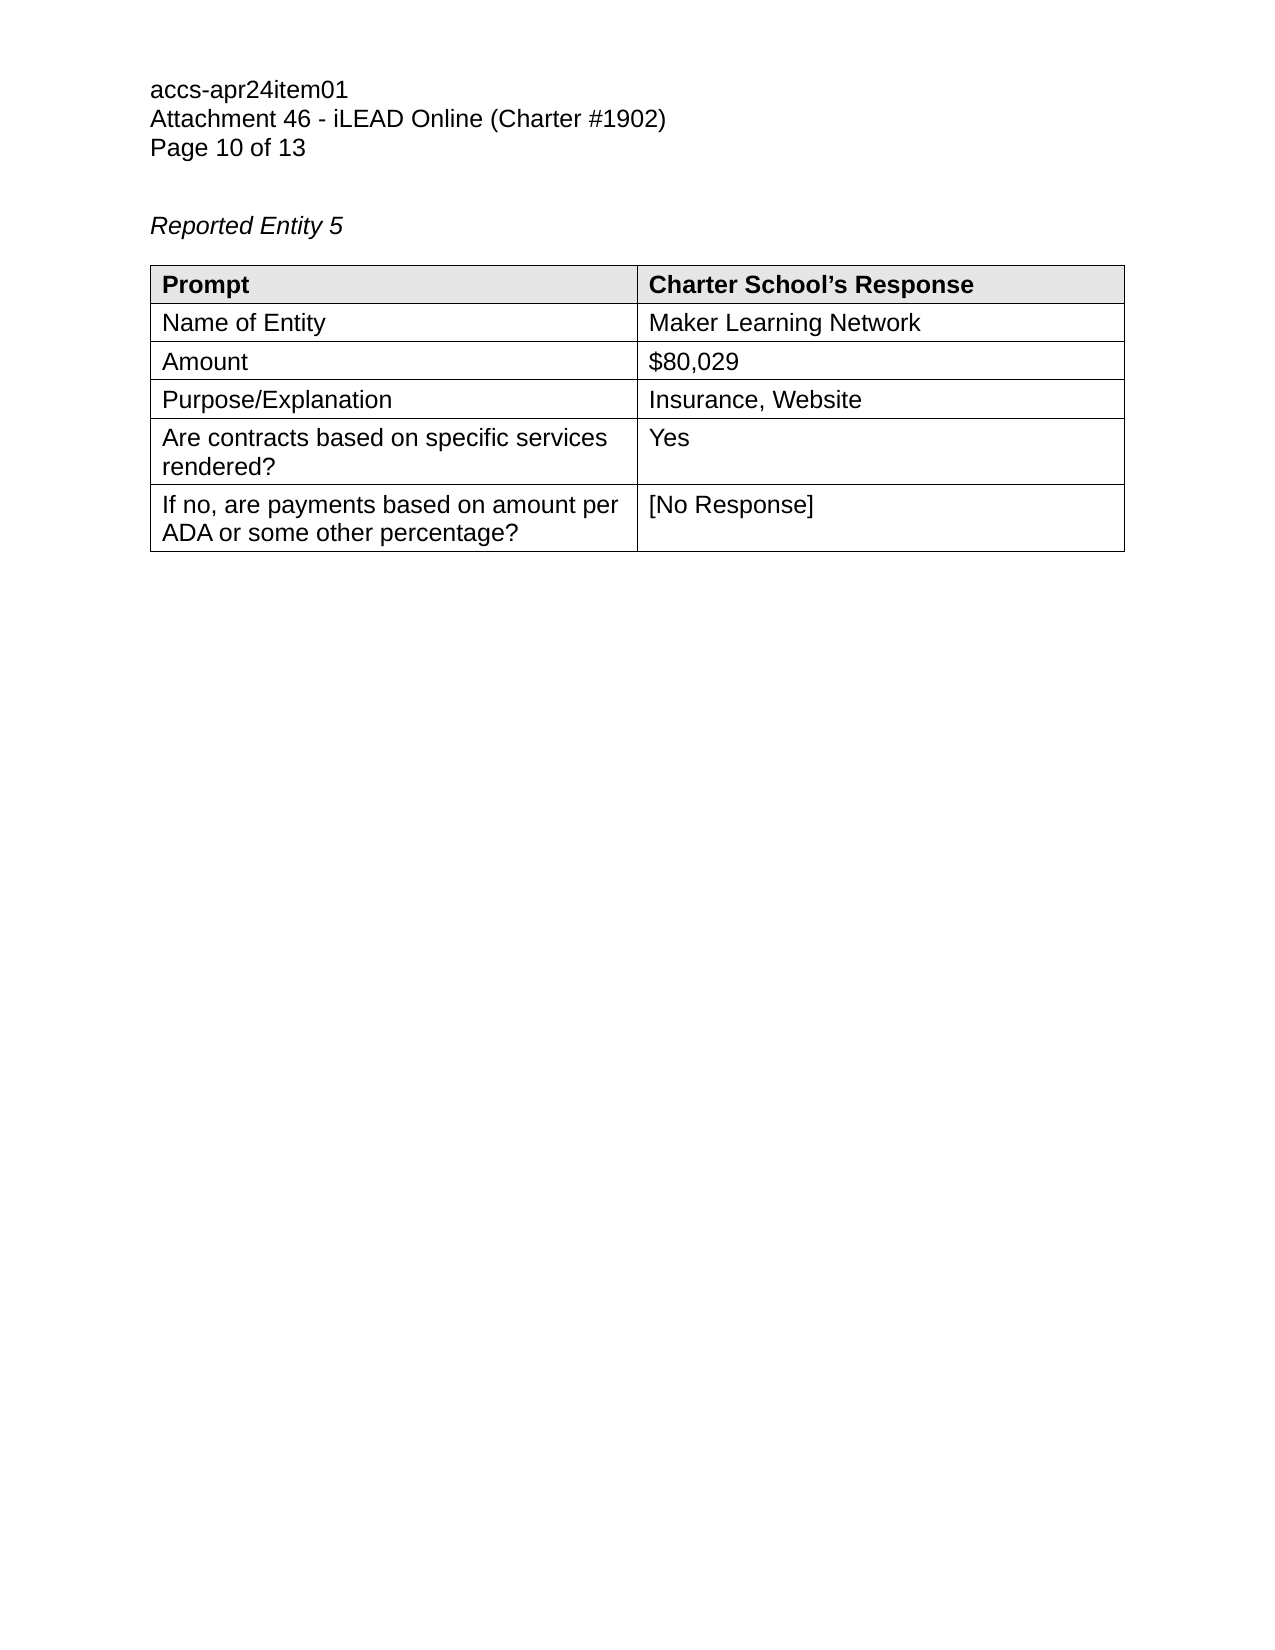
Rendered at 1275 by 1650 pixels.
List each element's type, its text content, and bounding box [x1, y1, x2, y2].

table_cell $80,029 [638, 342, 1124, 379]
table_cell Name of Entity [151, 304, 637, 341]
table_cell Yes [638, 419, 1124, 484]
table_cell Purpose/Explanation [151, 380, 637, 417]
table_header Charter School’s Response [638, 266, 1124, 303]
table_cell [151, 419, 637, 484]
table_cell Maker Learning Network [638, 304, 1124, 341]
table_cell [No Response] [638, 485, 1124, 551]
table_cell Amount [151, 342, 637, 379]
table_cell Insurance, Website [638, 380, 1124, 417]
table_cell If no, are payments based on amount per ADA or some other percentage? [151, 485, 637, 551]
text Reported Entity 5 [150, 211, 1125, 240]
table_header Prompt [151, 266, 637, 303]
